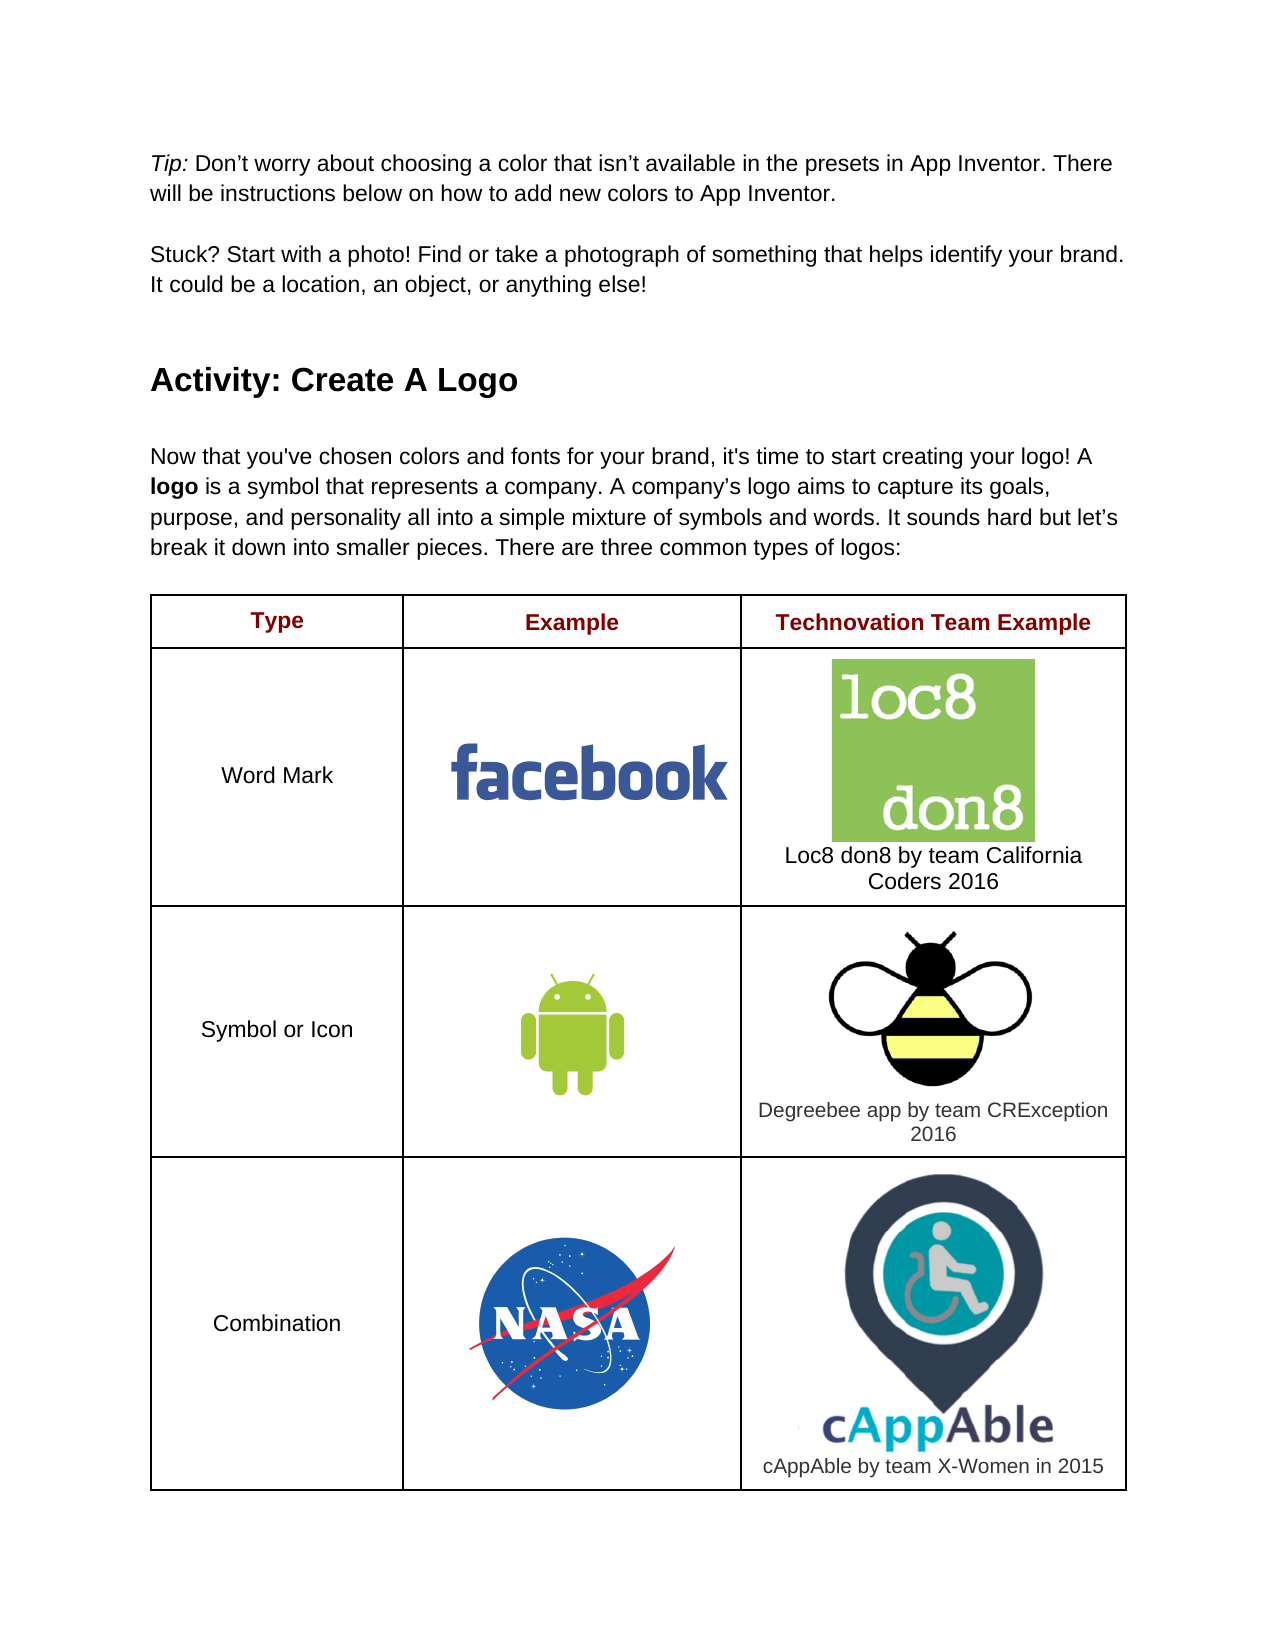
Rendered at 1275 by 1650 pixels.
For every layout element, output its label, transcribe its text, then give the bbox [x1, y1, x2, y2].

table_cell cAppAble by team X-Women in 2015 [742, 1158, 1125, 1488]
table_cell Degreebee app by team CRException 2016 [742, 907, 1125, 1156]
picture [413, 732, 741, 822]
table_cell [404, 907, 740, 1156]
table_cell [404, 1158, 740, 1488]
text Stuck? Start with a photo! Find or take a photograph of something that helps identify your brand. It could be a location, an object, or anything else! [150, 241, 1125, 297]
table_header Type [152, 596, 402, 647]
table_header Example [404, 596, 740, 647]
table_header Technovation Team Example [742, 596, 1125, 647]
subtitle Activity: Create A Logo [150, 360, 1125, 399]
text Tip: Don’t worry about choosing a color that isn’t available in the presets in App Inventor. There will be instructions below on how to add new colors to App Inventor. [150, 150, 1125, 207]
picture [510, 958, 633, 1105]
picture [831, 659, 1035, 842]
picture [817, 917, 1050, 1098]
table_cell Combination [152, 1158, 402, 1488]
table_cell Loc8 don8 by team California Coders 2016 [742, 649, 1125, 905]
table_cell [404, 649, 740, 905]
table_cell Word Mark [152, 649, 402, 905]
text Now that you've chosen colors and fonts for your brand, it's time to start creating your logo! A logo is a symbol that represents a company. A company’s logo aims to capture its goals, purpose, and personality all into a simple mixture of symbols and words. It sounds hard but let’s break it down into smaller pieces. There are three common types of logos: [150, 443, 1125, 560]
picture [467, 1236, 677, 1411]
picture [793, 1168, 1074, 1455]
table_cell Symbol or Icon [152, 907, 402, 1156]
